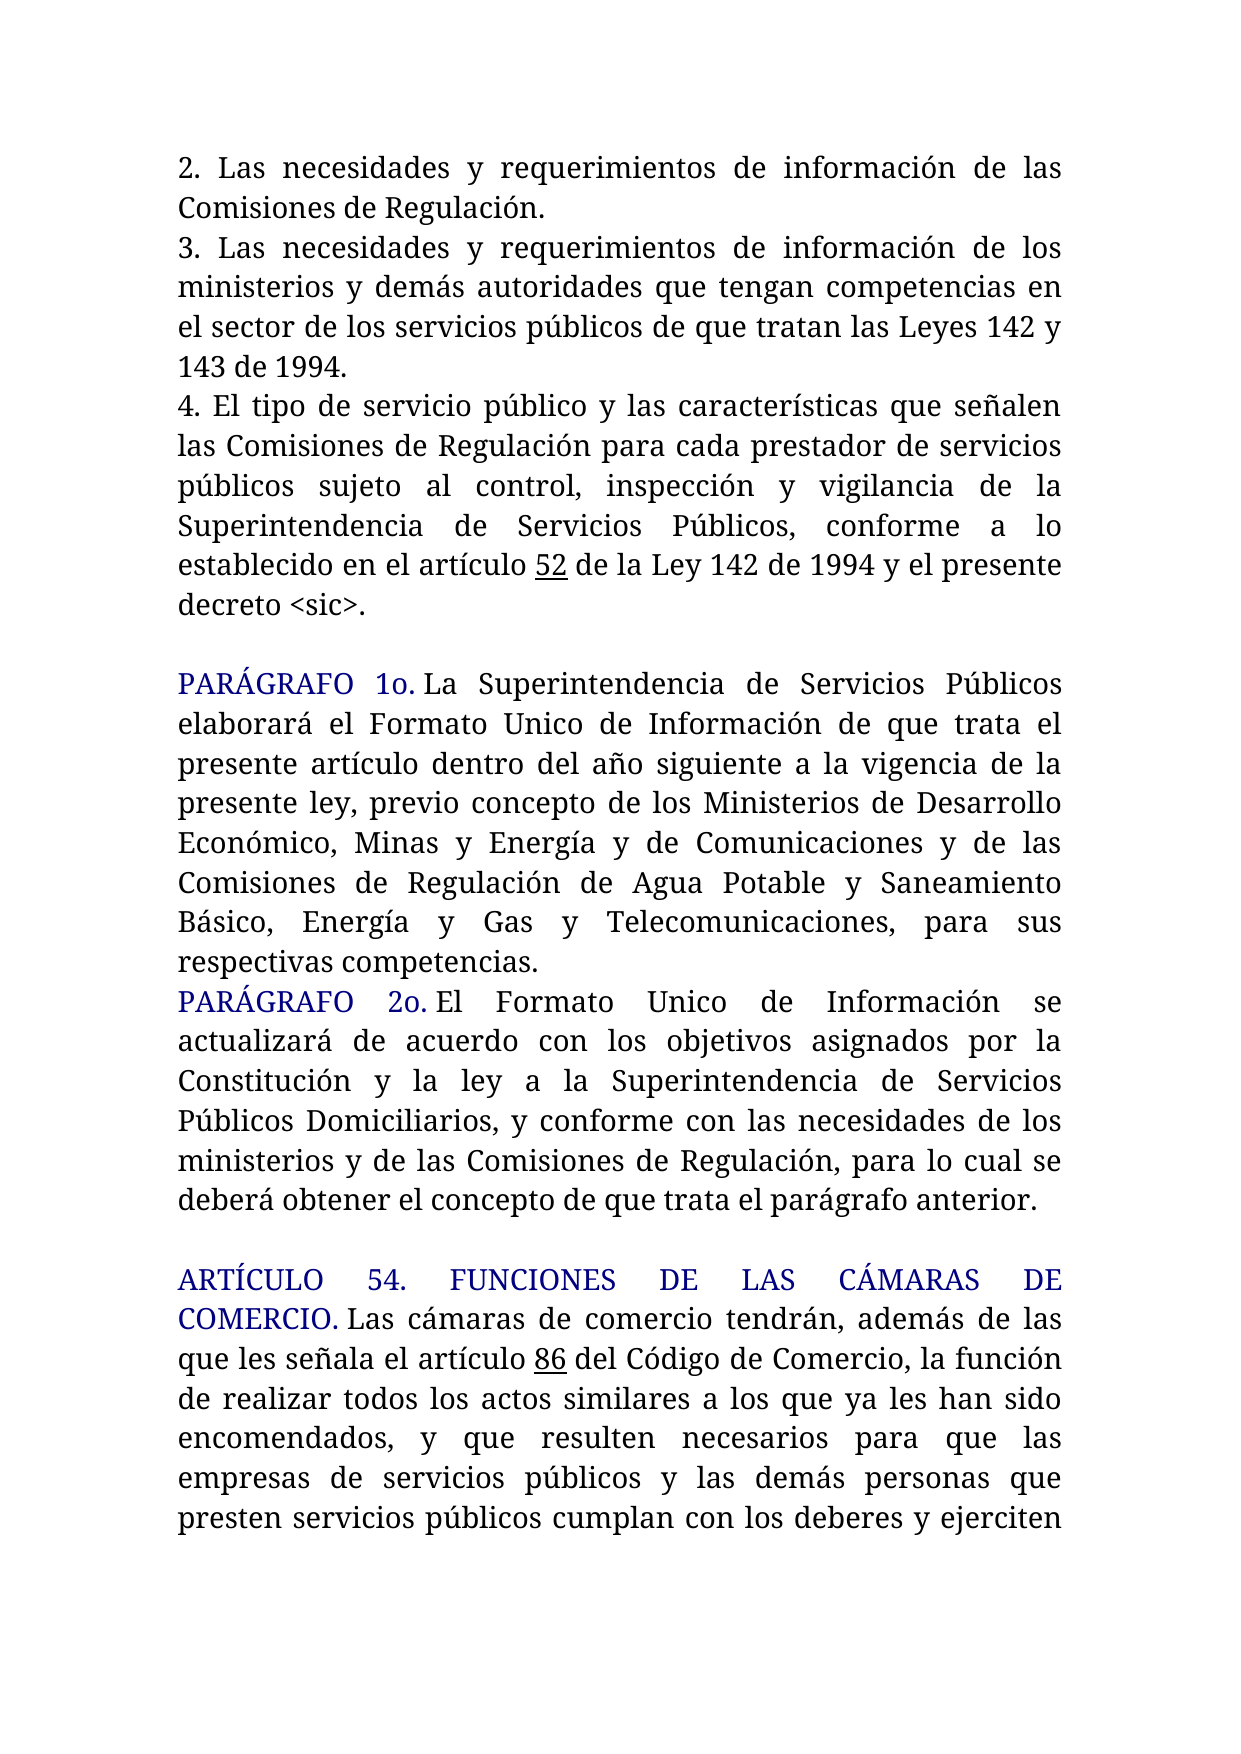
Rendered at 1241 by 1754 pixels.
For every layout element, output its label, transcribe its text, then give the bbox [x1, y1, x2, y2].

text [177, 1259, 1063, 1537]
text PARÁGRAFO 2o. El Formato Unico de Información se actualizará de acuerdo con los objetivos asignados por la Constitución y la ley a la Superintendencia de Servicios Públicos Domiciliarios, y conforme con las necesidades de los ministerios y de las Comisiones de Regulación, para lo cual se deberá obtener el concepto de que trata el parágrafo anterior. [177, 981, 1063, 1219]
text PARÁGRAFO 1o. La Superintendencia de Servicios Públicos elaborará el Formato Unico de Información de que trata el presente artículo dentro del año siguiente a la vigencia de la presente ley, previo concepto de los Ministerios de Desarrollo Económico, Minas y Energía y de Comunicaciones y de las Comisiones de Regulación de Agua Potable y Saneamiento Básico, Energía y Gas y Telecomunicaciones, para sus respectivas competencias. [177, 663, 1063, 981]
text 2. Las necesidades y requerimientos de información de las Comisiones de Regulación. [177, 148, 1063, 227]
text 4. El tipo de servicio público y las características que señalen las Comisiones de Regulación para cada prestador de servicios públicos sujeto al control, inspección y vigilancia de la Superintendencia de Servicios Públicos, conforme a lo establecido en el artículo 52 de la Ley 142 de 1994 y el presente decreto <sic>. [177, 386, 1063, 624]
text 3. Las necesidades y requerimientos de información de los ministerios y demás autoridades que tengan competencias en el sector de los servicios públicos de que tratan las Leyes 142 y 143 de 1994. [177, 227, 1063, 386]
